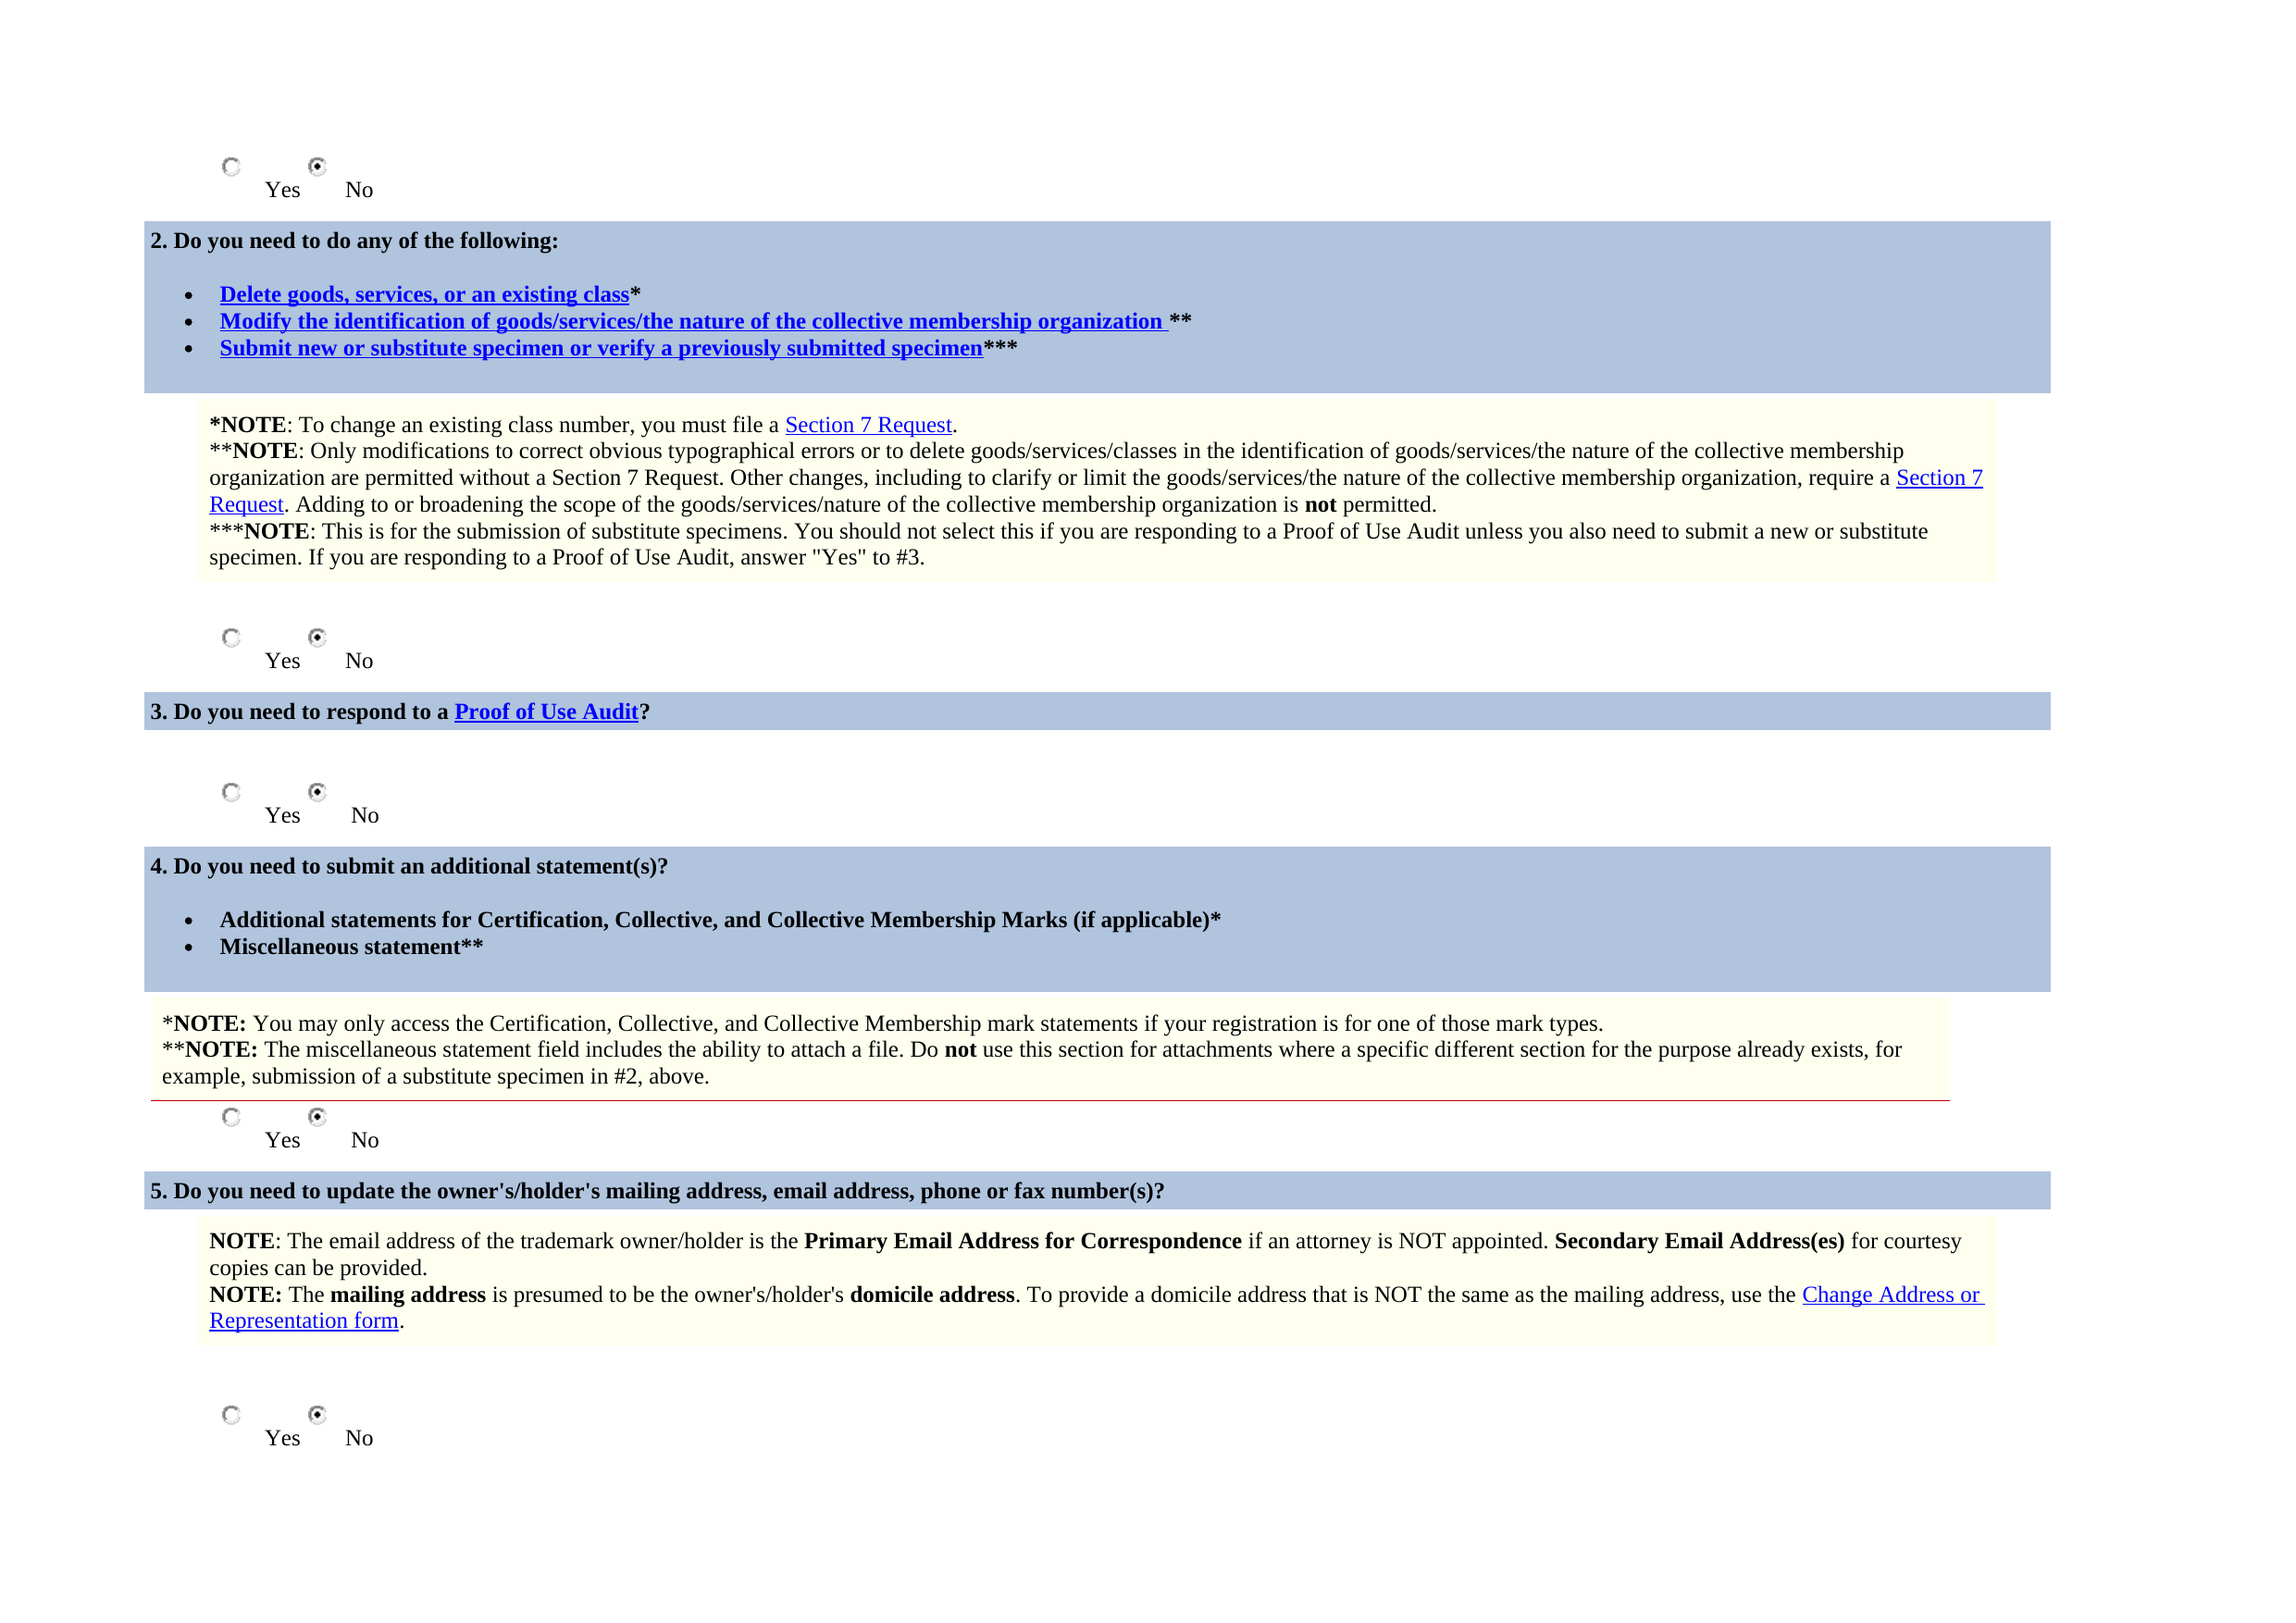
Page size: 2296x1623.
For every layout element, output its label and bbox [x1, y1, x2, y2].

table_cell [139, 139, 2156, 1475]
